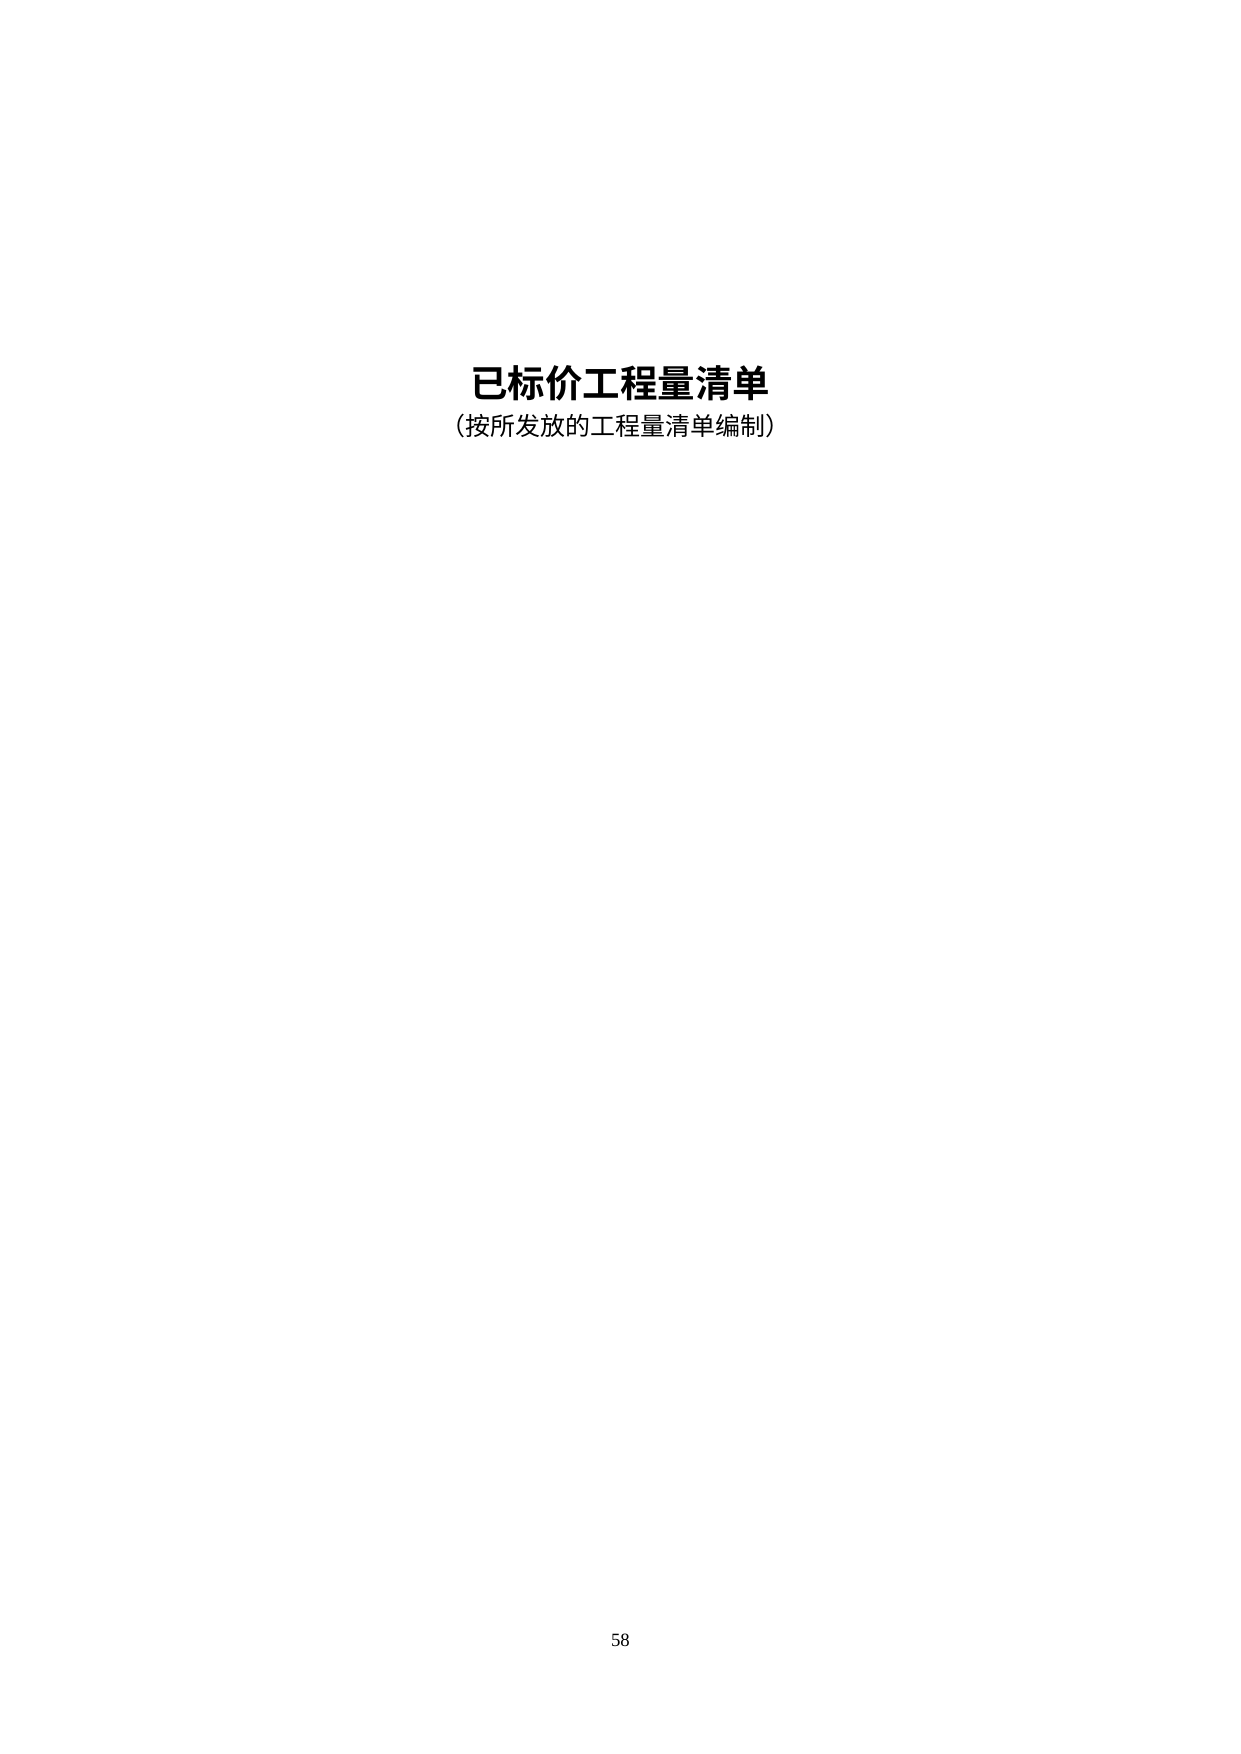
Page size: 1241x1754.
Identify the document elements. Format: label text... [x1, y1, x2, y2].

text 已标价工程量清单 [187, 363, 1053, 407]
text （按所发放的工程量清单编制） [187, 407, 1031, 443]
